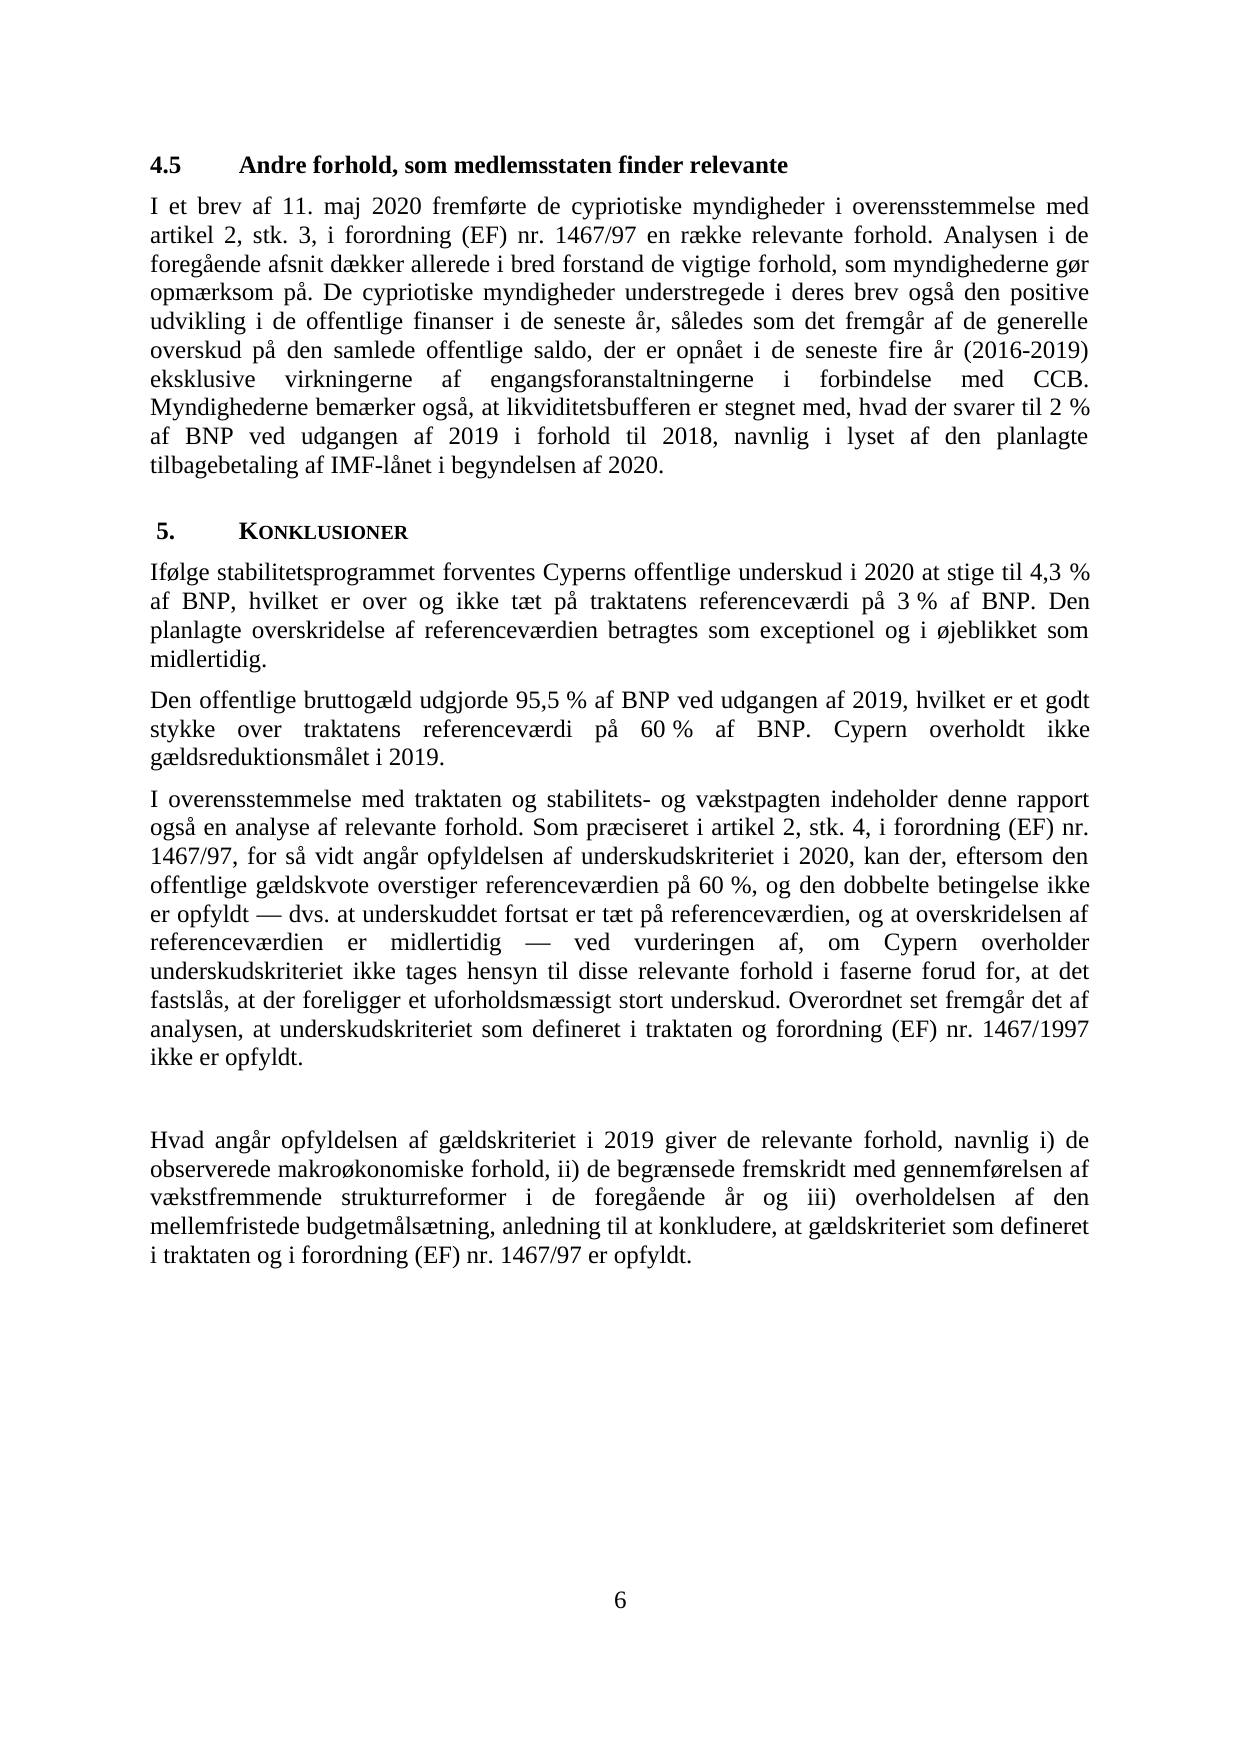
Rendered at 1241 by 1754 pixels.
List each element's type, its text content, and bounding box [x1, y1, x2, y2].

text I overensstemmelse med traktaten og stabilitets- og vækstpagten indeholder denne rapport også en analyse af relevante forhold. Som præciseret i artikel 2, stk. 4, i forordning (EF) nr. 1467/97, for så vidt angår opfyldelsen af underskudskriteriet i 2020, kan der, eftersom den offentlige gældskvote overstiger referenceværdien på 60 %, og den dobbelte betingelse ikke er opfyldt — dvs. at underskuddet fortsat er tæt på referenceværdien, og at overskridelsen af referenceværdien er midlertidig — ved vurderingen af, om Cypern overholder underskudskriteriet ikke tages hensyn til disse relevante forhold i faserne forud for, at det fastslås, at der foreligger et uforholdsmæssigt stort underskud. Overordnet set fremgår det af analysen, at underskudskriteriet som defineret i traktaten og forordning (EF) nr. 1467/1997 ikke er opfyldt. [150, 784, 1090, 1071]
text Den offentlige bruttogæld udgjorde 95,5 % af BNP ved udgangen af 2019, hvilket er et godt stykke over traktatens referenceværdi på 60 % af BNP. Cypern overholdt ikke gældsreduktionsmålet i 2019. [150, 685, 1090, 771]
text Hvad angår opfyldelsen af gældskriteriet i 2019 giver de relevante forhold, navnlig i) de observerede makroøkonomiske forhold, ii) de begrænsede fremskridt med gennemførelsen af vækstfremmende strukturreformer i de foregående år og iii) overholdelsen af den mellemfristede budgetmålsætning, anledning til at konkludere, at gældskriteriet som defineret i traktaten og i forordning (EF) nr. 1467/97 er opfyldt. [150, 1125, 1090, 1269]
text 4.5 Andre forhold, som medlemsstaten finder relevante [150, 150, 1090, 179]
text 5. Konklusioner [150, 516, 1090, 545]
text I et brev af 11. maj 2020 fremførte de cypriotiske myndigheder i overensstemmelse med artikel 2, stk. 3, i forordning (EF) nr. 1467/97 en række relevante forhold. Analysen i de foregående afsnit dækker allerede i bred forstand de vigtige forhold, som myndighederne gør opmærksom på. De cypriotiske myndigheder understregede i deres brev også den positive udvikling i de offentlige finanser i de seneste år, således som det fremgår af de generelle overskud på den samlede offentlige saldo, der er opnået i de seneste fire år (2016-2019) eksklusive virkningerne af engangsforanstaltningerne i forbindelse med CCB. Myndighederne bemærker også, at likviditetsbufferen er stegnet med, hvad der svarer til 2 % af BNP ved udgangen af 2019 i forhold til 2018, navnlig i lyset af den planlagte tilbagebetaling af IMF-lånet i begyndelsen af 2020. [150, 191, 1090, 479]
text Ifølge stabilitetsprogrammet forventes Cyperns offentlige underskud i 2020 at stige til 4,3 % af BNP, hvilket er over og ikke tæt på traktatens referenceværdi på 3 % af BNP. Den planlagte overskridelse af referenceværdien betragtes som exceptionel og i øjeblikket som midlertidig. [150, 557, 1090, 672]
